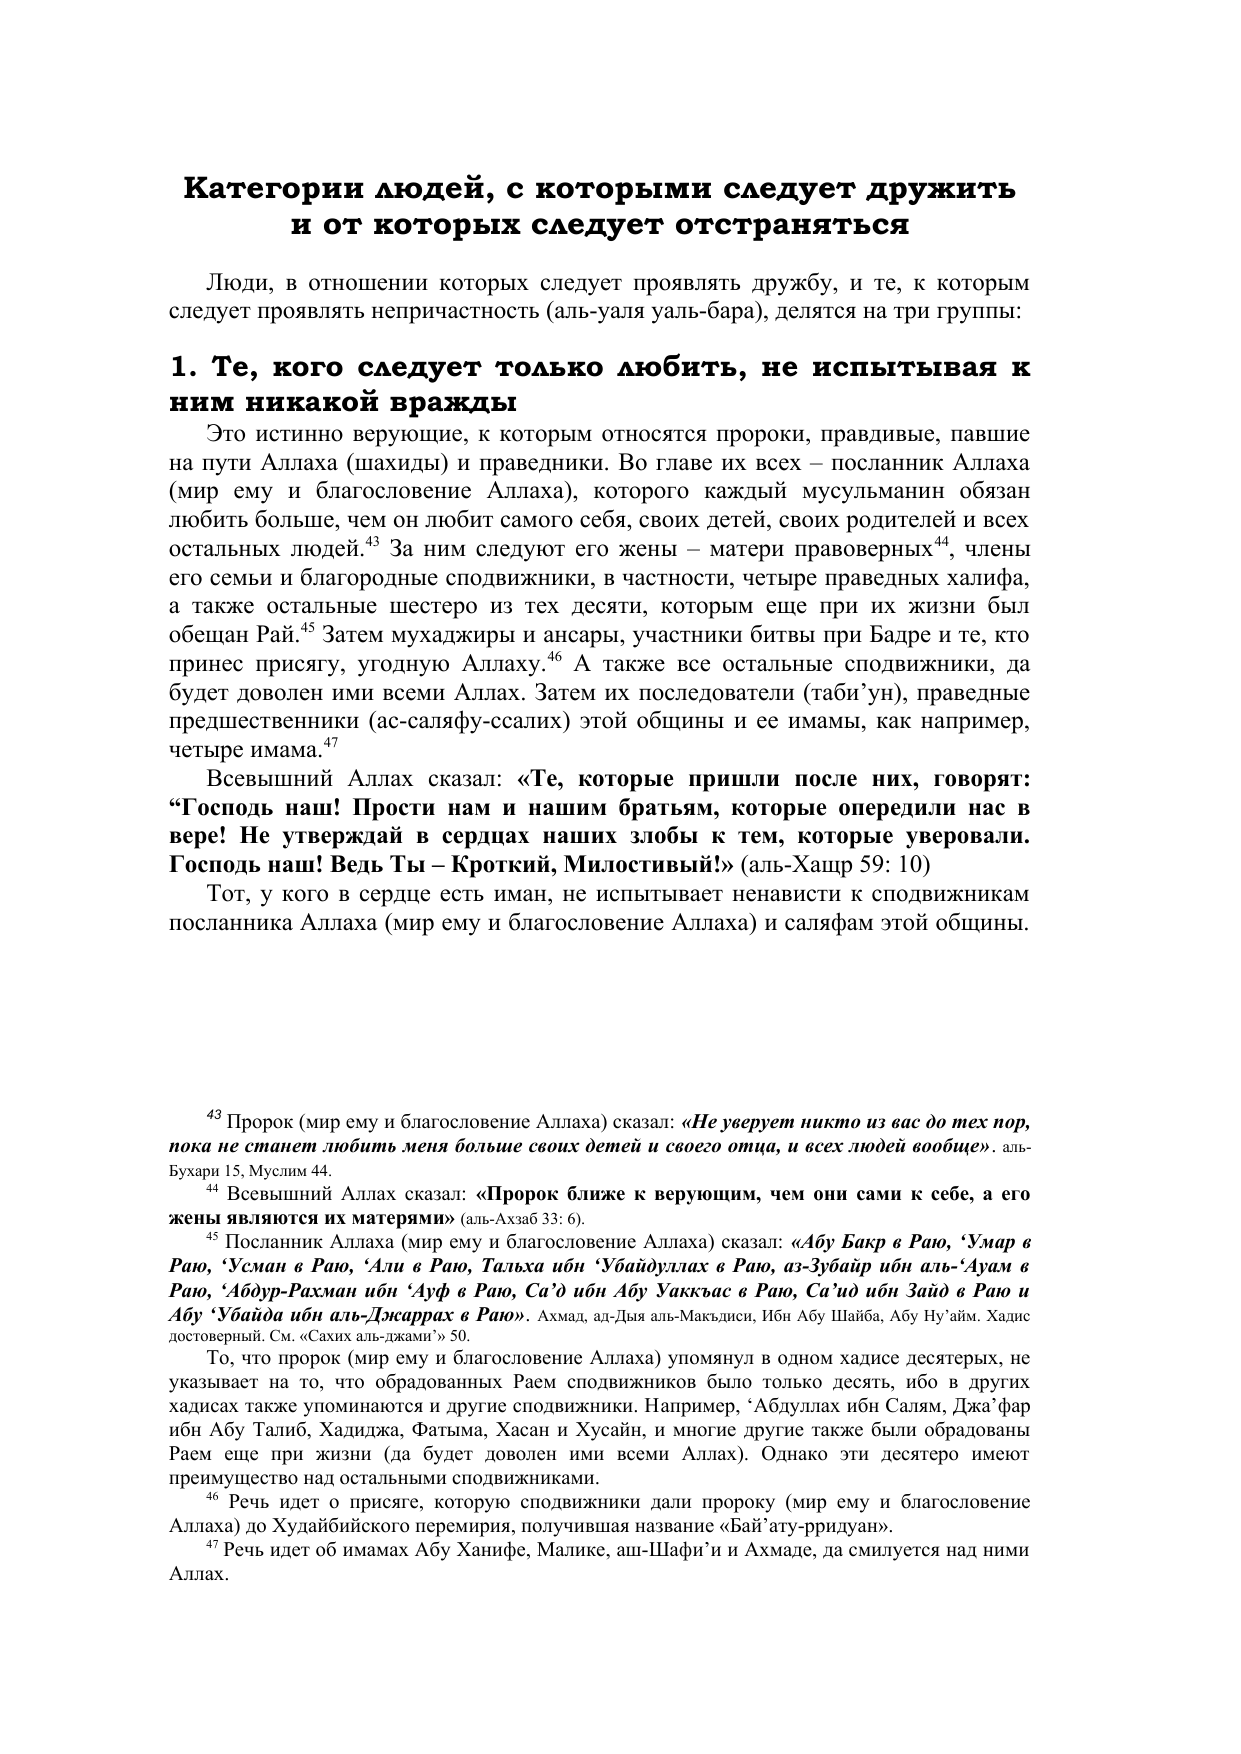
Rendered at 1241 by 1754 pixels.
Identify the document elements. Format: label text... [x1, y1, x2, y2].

text Категории людей, с которыми следует дружить и от которых следует отстраняться [169, 168, 1031, 242]
text Это истинно верующие, к которым относятся пророки, правдивые, павшие на пути Аллаха (шахиды) и праведники. Во главе их всех – посланник Аллаха (мир ему и благословение Аллаха), которого каждый мусульманин обязан любить больше, чем он любит самого себя, своих детей, своих родителей и всех остальных людей. За ним следуют его жены – матери правоверных, члены его семьи и благородные сподвижники, в частности, четыре праведных халифа, а также остальные шестеро из тех десяти, которым еще при их жизни был обещан Рай. Затем мухаджиры и ансары, участники битвы при Бадре и те, кто принес присягу, угодную Аллаху. А также все остальные сподвижники, да будет доволен ими всеми Аллах. Затем их последователи (таби’ун), праведные предшественники (ас-саляфу-ссалих) этой общины и ее имамы, как например, четыре имама. [169, 418, 1031, 763]
text Всевышний Аллах сказал: «Те, которые пришли после них, говорят: “Господь наш! Прости нам и нашим братьям, которые опередили нас в вере! Не утверждай в сердцах наших злобы к тем, которые уверовали. Господь наш! Ведь Ты – Кроткий, Милостивый!» (аль-Хащр 59: 10) [169, 763, 1031, 878]
text Люди, в отношении которых следует проявлять дружбу, и те, к которым следует проявлять непричастность (аль-уаля уаль-бара), делятся на три группы: [169, 267, 1031, 324]
text 1. Те, кого следует только любить, не испытывая к ним никакой вражды [169, 349, 1031, 418]
text Тот, у кого в сердце есть иман, не испытывает ненависти к сподвижникам посланника Аллаха (мир ему и благословение Аллаха) и саляфам этой общины. И поистине, ненавидят их только заблудшие, лицемеры и враги Ислама, как рафидиты и хариджиты. Мы же просим у Аллаха благополучия. [169, 878, 1031, 935]
